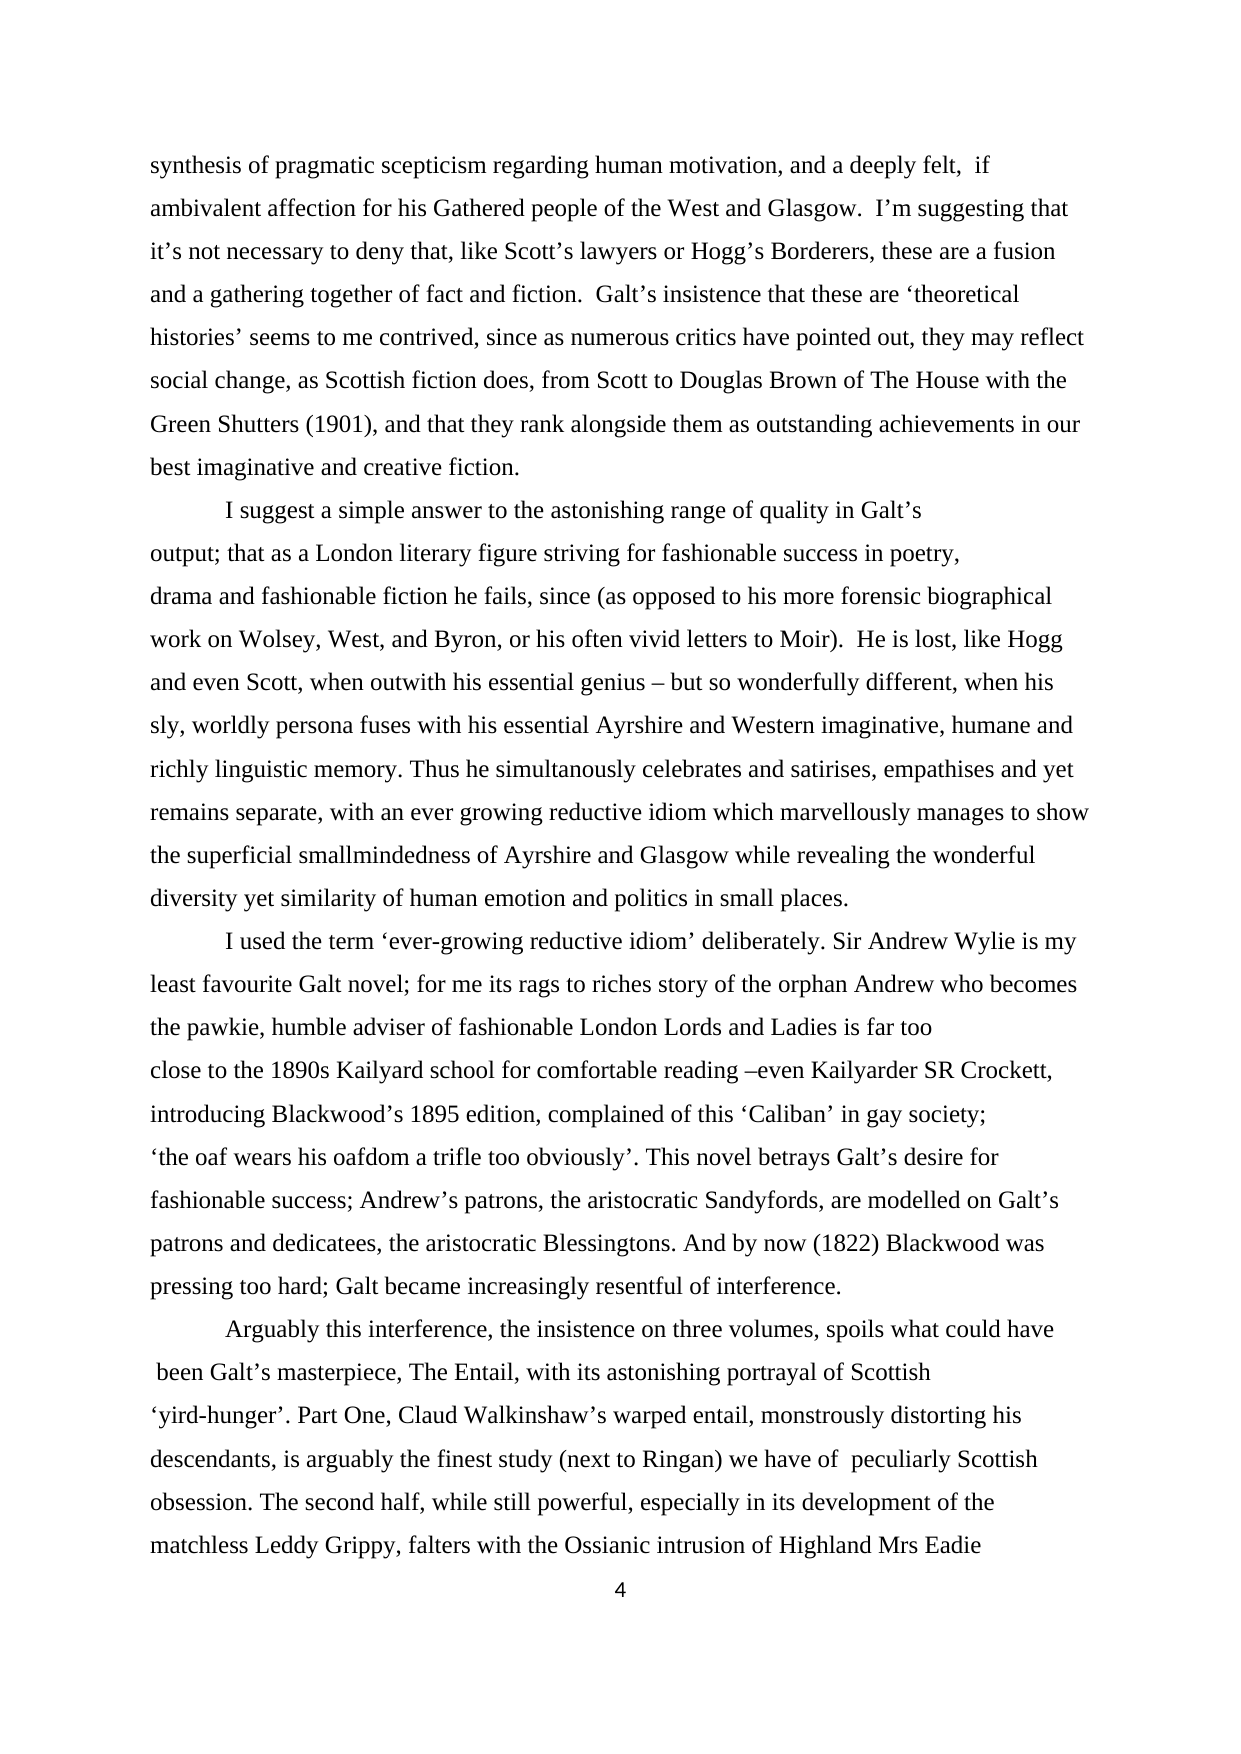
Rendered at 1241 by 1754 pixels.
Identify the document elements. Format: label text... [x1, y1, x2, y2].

text I used the term ‘ever-growing reductive idiom’ deliberately. Sir Andrew Wylie is my least favourite Galt novel; for me its rags to riches story of the orphan Andrew who becomes the pawkie, humble adviser of fashionable London Lords and Ladies is far too [150, 926, 1090, 1041]
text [150, 150, 1090, 481]
text output; that as a London literary figure striving for fashionable success in poetry, [150, 538, 1090, 567]
text been Galt’s masterpiece, The Entail, with its astonishing portrayal of Scottish [150, 1357, 1090, 1386]
text close to the 1890s Kailyard school for comfortable reading –even Kailyarder SR Crockett, introducing Blackwood’s 1895 edition, complained of this ‘Caliban’ in gay society; [150, 1056, 1090, 1127]
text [150, 1401, 1090, 1559]
text ‘the oaf wears his oafdom a trifle too obviously’. This novel betrays Galt’s desire for fashionable success; Andrew’s patrons, the aristocratic Sandyfords, are modelled on Galt’s patrons and dedicatees, the aristocratic Blessingtons. And by now (1822) Blackwood was pressing too hard; Galt became increasingly resentful of interference. [150, 1142, 1090, 1300]
text I suggest a simple answer to the astonishing range of quality in Galt’s [150, 495, 1090, 524]
text Arguably this interference, the insistence on three volumes, spoils what could have [150, 1314, 1090, 1343]
text drama and fashionable fiction he fails, since (as opposed to his more forensic biographical work on Wolsey, West, and Byron, or his often vivid letters to Moir). He is lost, like Hogg and even Scott, when outwith his essential genius – but so wonderfully different, when his sly, worldly persona fuses with his essential Ayrshire and Western imaginative, humane and richly linguistic memory. Thus he simultanously celebrates and satirises, empathises and yet remains separate, with an ever growing reductive idiom which marvellously manages to show the superficial smallmindedness of Ayrshire and Glasgow while revealing the wonderful diversity yet similarity of human emotion and politics in small places. [150, 581, 1090, 912]
